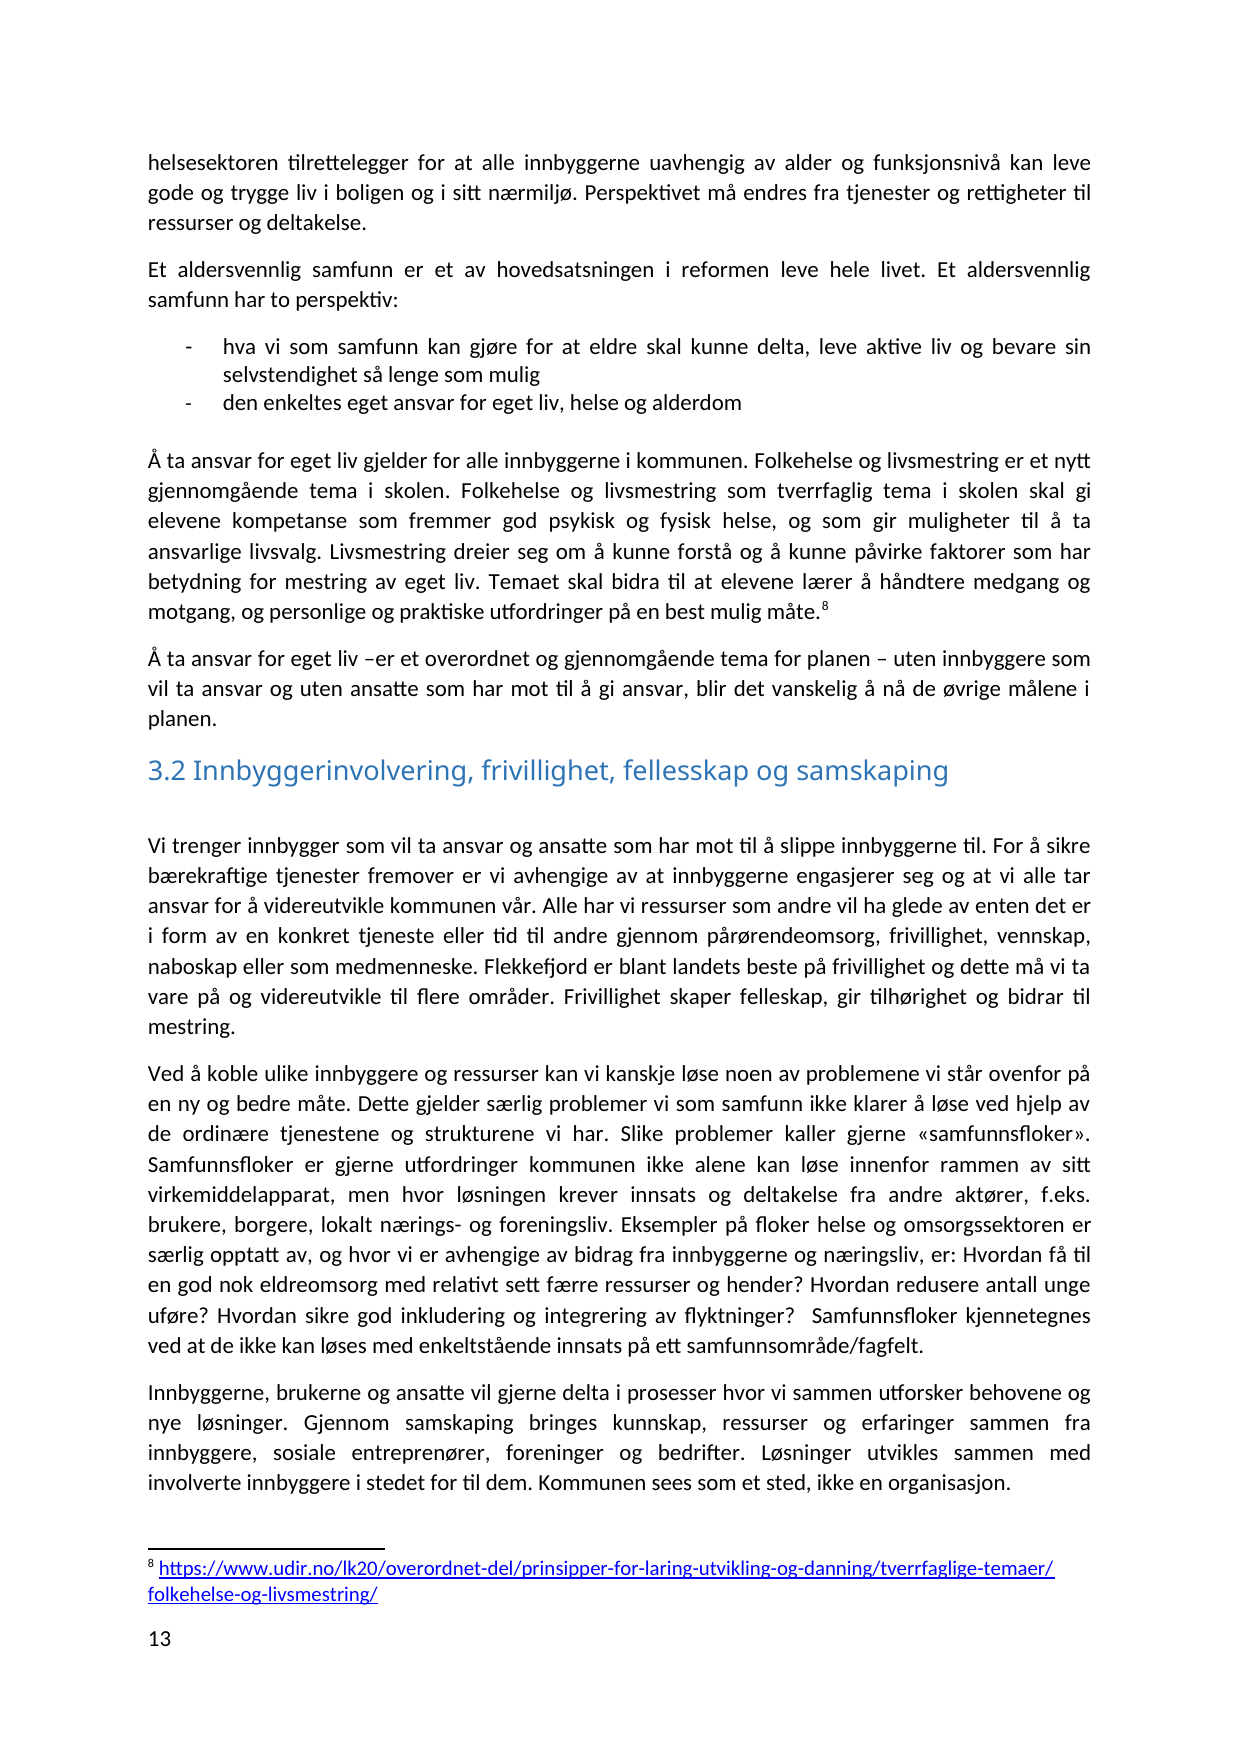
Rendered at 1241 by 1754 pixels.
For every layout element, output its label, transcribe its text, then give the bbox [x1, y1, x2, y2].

subtitle 3.2 Innbyggerinvolvering, frivillighet, fellesskap og samskaping [148, 751, 1093, 828]
list hva vi som samfunn kan gjøre for at eldre skal kunne delta, leve aktive liv og bevare sin selvstendighet så lenge som mulig [185, 332, 1093, 388]
text Ved å koble ulike innbyggere og ressurser kan vi kanskje løse noen av problemene vi står ovenfor på en ny og bedre måte. Dette gjelder særlig problemer vi som samfunn ikke klarer å løse ved hjelp av de ordinære tjenestene og strukturene vi har. Slike problemer kaller gjerne «samfunnsfloker». Samfunnsfloker er gjerne utfordringer kommunen ikke alene kan løse innenfor rammen av sitt virkemiddelapparat, men hvor løsningen krever innsats og deltakelse fra andre aktører, f.eks. brukere, borgere, lokalt nærings- og foreningsliv. Eksempler på floker helse og omsorgssektoren er særlig opptatt av, og hvor vi er avhengige av bidrag fra innbyggerne og næringsliv, er: Hvordan få til en god nok eldreomsorg med relativt sett færre ressurser og hender? Hvordan redusere antall unge uføre? Hvordan sikre god inkludering og integrering av flyktninger? Samfunnsfloker kjennetegnes ved at de ikke kan løses med enkeltstående innsats på ett samfunnsområde/fagfelt. [148, 1059, 1093, 1359]
text Å ta ansvar for eget liv –er et overordnet og gjennomgående tema for planen – uten innbyggere som vil ta ansvar og uten ansatte som har mot til å gi ansvar, blir det vanskelig å nå de øvrige målene i planen. [148, 644, 1093, 733]
text Innbyggerne, brukerne og ansatte vil gjerne delta i prosesser hvor vi sammen utforsker behovene og nye løsninger. Gjennom samskaping bringes kunnskap, ressurser og erfaringer sammen fra innbyggere, sosiale entreprenører, foreninger og bedrifter. Løsninger utvikles sammen med involverte innbyggere i stedet for til dem. Kommunen sees som et sted, ikke en organisasjon. [148, 1378, 1093, 1497]
list den enkeltes eget ansvar for eget liv, helse og alderdom [185, 388, 1093, 416]
text Vi trenger innbygger som vil ta ansvar og ansatte som har mot til å slippe innbyggerne til. For å sikre bærekraftige tjenester fremover er vi avhengige av at innbyggerne engasjerer seg og at vi alle tar ansvar for å videreutvikle kommunen vår. Alle har vi ressurser som andre vil ha glede av enten det er i form av en konkret tjeneste eller tid til andre gjennom pårørendeomsorg, frivillighet, vennskap, naboskap eller som medmenneske. Flekkefjord er blant landets beste på frivillighet og dette må vi ta vare på og videreutvikle til flere områder. Frivillighet skaper felleskap, gir tilhørighet og bidrar til mestring. [148, 831, 1093, 1040]
text Et aldersvennlig samfunn er et av hovedsatsningen i reformen leve hele livet. Et aldersvennlig samfunn har to perspektiv: [148, 255, 1093, 313]
text Å ta ansvar for eget liv gjelder for alle innbyggerne i kommunen. Folkehelse og livsmestring er et nytt gjennomgående tema i skolen. Folkehelse og livsmestring som tverrfaglig tema i skolen skal gi elevene kompetanse som fremmer god psykisk og fysisk helse, og som gir muligheter til å ta ansvarlige livsvalg. Livsmestring dreier seg om å kunne forstå og å kunne påvirke faktorer som har betydning for mestring av eget liv. Temaet skal bidra til at elevene lærer å håndtere medgang og motgang, og personlige og praktiske utfordringer på en best mulig måte. [148, 416, 1093, 625]
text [148, 148, 1093, 236]
